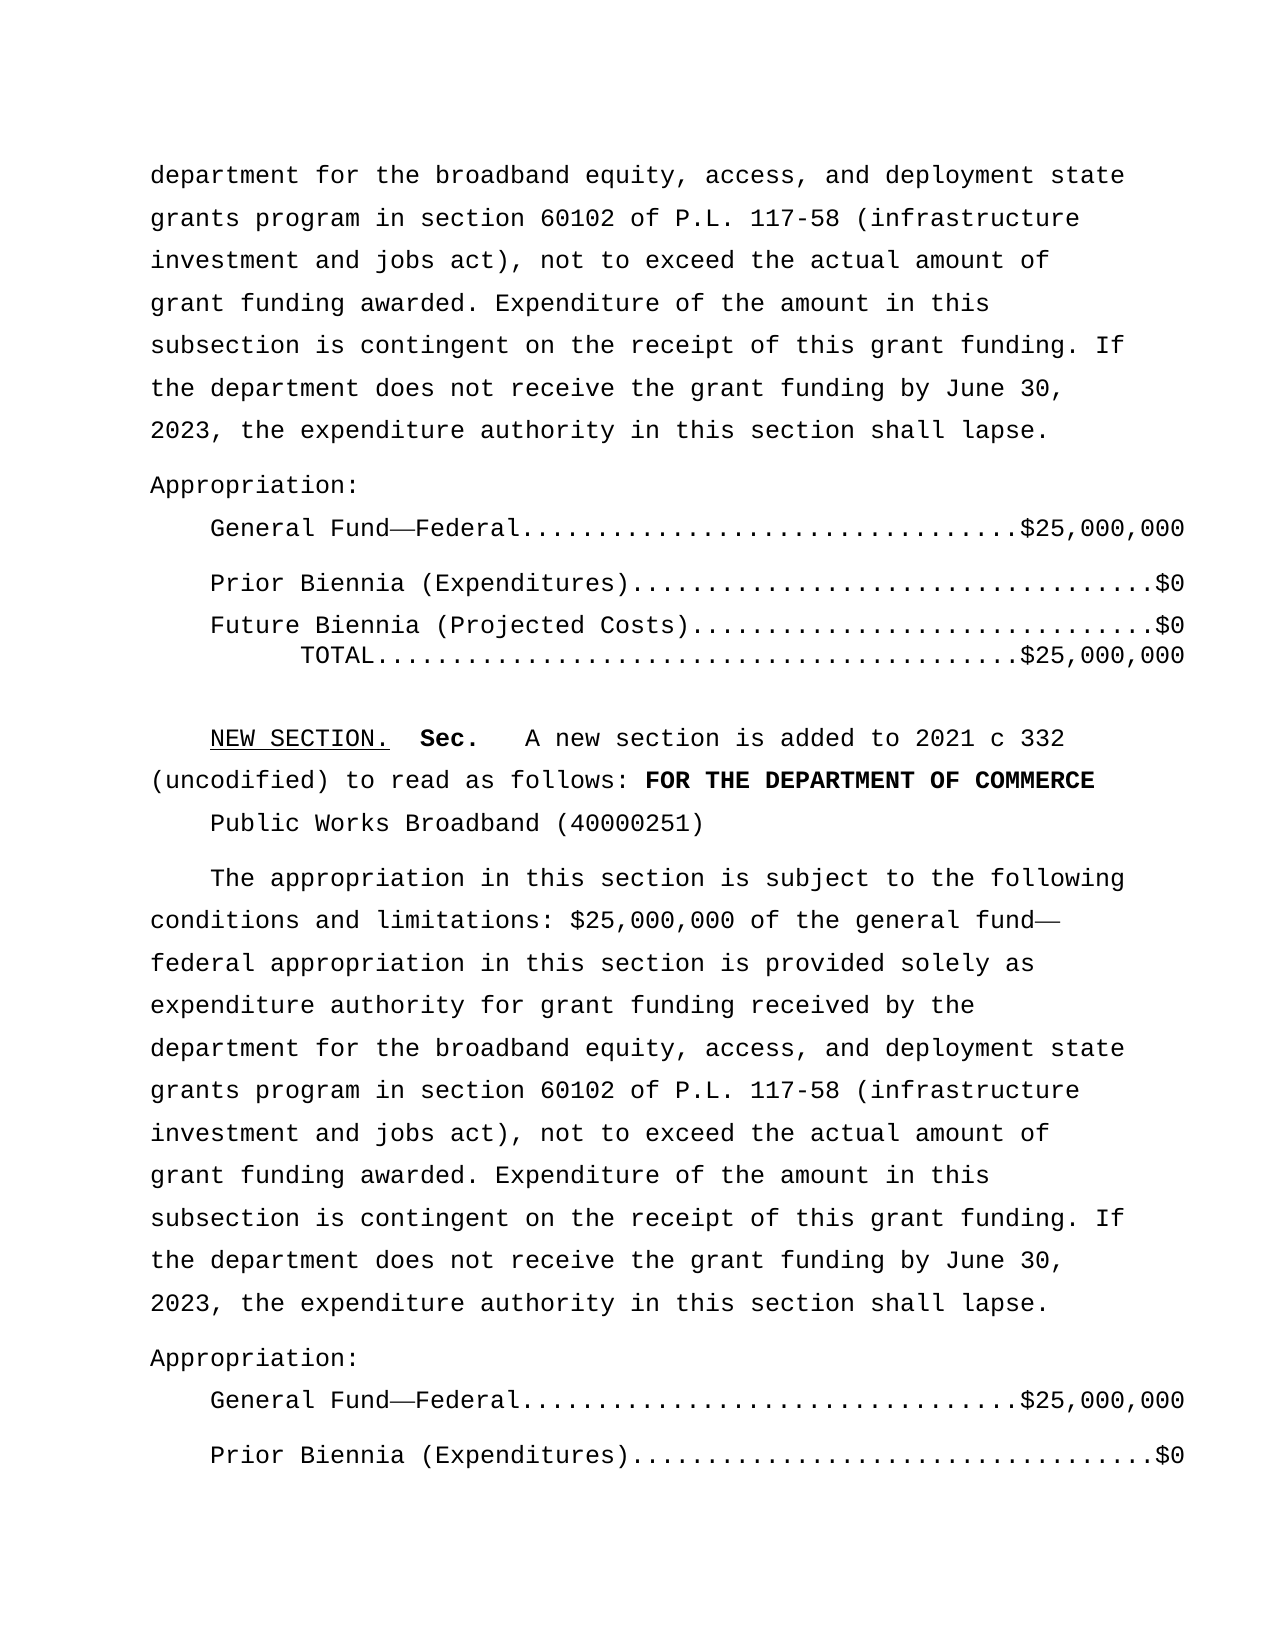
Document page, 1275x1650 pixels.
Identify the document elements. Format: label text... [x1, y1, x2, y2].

text Public Works Broadband (40000251) [150, 797, 1125, 840]
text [150, 150, 1125, 447]
text Prior Biennia (Expenditures) $0 [150, 1430, 1125, 1472]
text TOTAL $25,000,000 [150, 642, 1125, 671]
text Appropriation: [150, 460, 1125, 502]
text NEW SECTION. Sec. A new section is added to 2021 c 332 (uncodified) to read as follows: FOR THE DEPARTMENT OF COMMERCE [150, 712, 1125, 797]
text Future Biennia (Projected Costs) $0 [150, 600, 1125, 642]
text General Fund—Federal $25,000,000 [150, 1375, 1125, 1417]
text Prior Biennia (Expenditures) $0 [150, 557, 1125, 600]
text General Fund—Federal $25,000,000 [150, 502, 1125, 545]
text Appropriation: [150, 1332, 1125, 1375]
